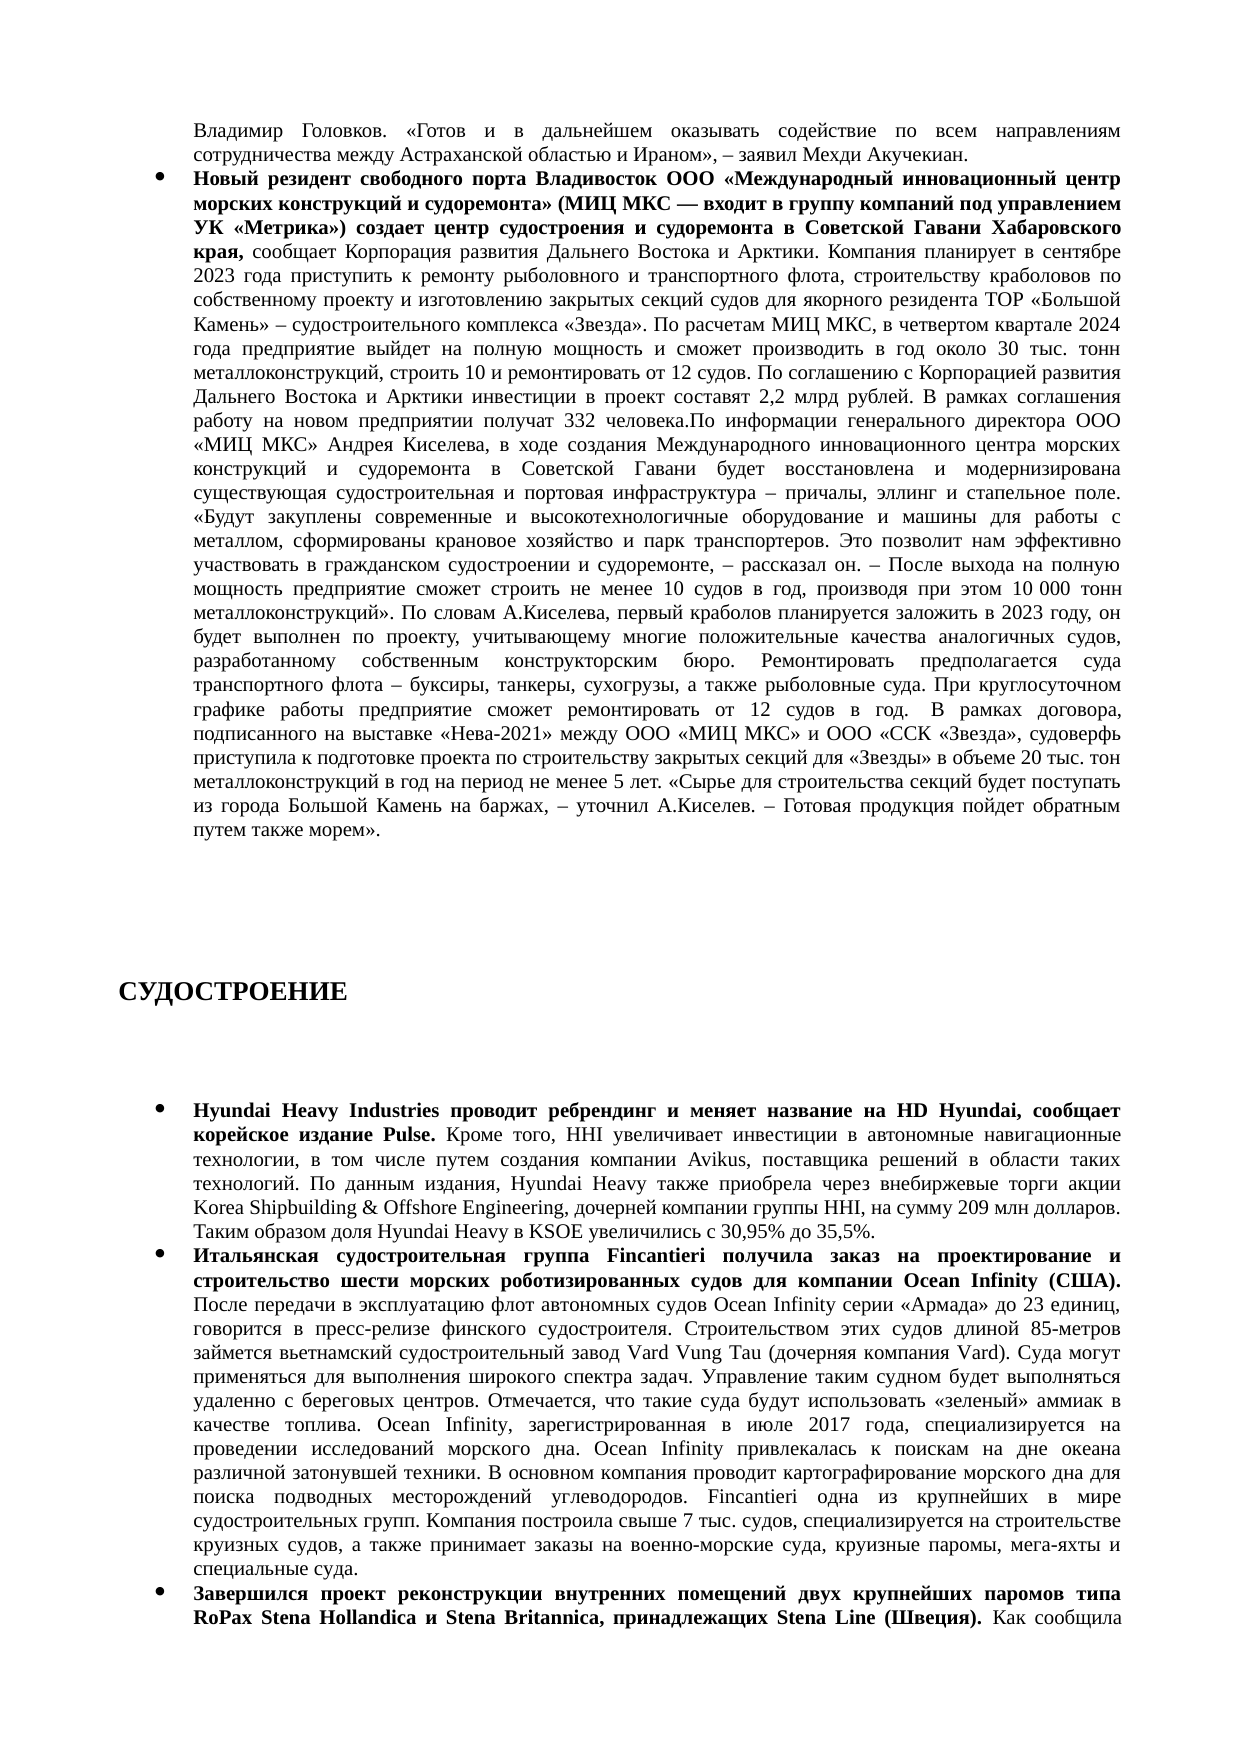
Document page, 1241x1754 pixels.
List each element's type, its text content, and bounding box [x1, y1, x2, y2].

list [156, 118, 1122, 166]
list Hyundai Heavy Industries проводит ребрендинг и меняет название на HD Hyundai, сообщает корейское издание Pulse. Кроме того, HHI увеличивает инвестиции в автономные навигационные технологии, в том числе путем создания компании Avikus, поставщика решений в области таких технологий. По данным издания, Hyundai Heavy также приобрела через внебиржевые торги акции Korea Shipbuilding & Offshore Engineering, дочерней компании группы HHI, на сумму 209 млн долларов. Таким образом доля Hyundai Heavy в KSOE увеличились с 30,95% до 35,5%. [156, 1097, 1122, 1243]
list Новый резидент свободного порта Владивосток ООО «Международный инновационный центр морских конструкций и судоремонта» (МИЦ МКС — входит в группу компаний под управлением УК «Метрика») создает центр судостроения и судоремонта в Советской Гавани Хабаровского края, сообщает Корпорация развития Дальнего Востока и Арктики. Компания планирует в сентябре 2023 года приступить к ремонту рыболовного и транспортного флота, строительству краболовов по собственному проекту и изготовлению закрытых секций судов для якорного резидента ТОР «Большой Камень» – судостроительного комплекса «Звезда». По расчетам МИЦ МКС, в четвертом квартале 2024 года предприятие выйдет на полную мощность и сможет производить в год около 30 тыс. тонн металлоконструкций, строить 10 и ремонтировать от 12 судов. По соглашению с Корпорацией развития Дальнего Востока и Арктики инвестиции в проект составят 2,2 млрд рублей. В рамках соглашения работу на новом предприятии получат 332 человека.По информации генерального директора ООО «МИЦ МКС» Андрея Киселева, в ходе создания Международного инновационного центра морских конструкций и судоремонта в Советской Гавани будет восстановлена и модернизирована существующая судостроительная и портовая инфраструктура – причалы, эллинг и стапельное поле. «Будут закуплены современные и высокотехнологичные оборудование и машины для работы с металлом, сформированы крановое хозяйство и парк транспортеров. Это позволит нам эффективно участвовать в гражданском судостроении и судоремонте, – рассказал он. – После выхода на полную мощность предприятие сможет строить не менее 10 судов в год, производя при этом 10 000 тонн металлоконструкций». По словам А.Киселева, первый краболов планируется заложить в 2023 году, он будет выполнен по проекту, учитывающему многие положительные качества аналогичных судов, разработанному собственным конструкторским бюро. Ремонтировать предполагается суда транспортного флота – буксиры, танкеры, сухогрузы, а также рыболовные суда. При круглосуточном графике работы предприятие сможет ремонтировать от 12 судов в год. В рамках договора, подписанного на выставке «Нева-2021» между ООО «МИЦ МКС» и ООО «ССК «Звезда», судоверфь приступила к подготовке проекта по строительству закрытых секций для «Звезды» в объеме 20 тыс. тон металлоконструкций в год на период не менее 5 лет. «Сырье для строительства секций будет поступать из города Большой Камень на баржах, – уточнил А.Киселев. – Готовая продукция пойдет обратным путем также морем». [156, 166, 1122, 841]
text СУДОСТРОЕНИЕ [118, 975, 1122, 1006]
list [156, 1580, 1122, 1629]
list Итальянская судостроительная группа Fincantieri получила заказ на проектирование и строительство шести морских роботизированных судов для компании Ocean Infinity (США). После передачи в эксплуатацию флот автономных судов Ocean Infinity серии «Армада» до 23 единиц, говорится в пресс-релизе финского судостроителя. Строительством этих судов длиной 85-метров займется вьетнамский судостроительный завод Vard Vung Tau (дочерняя компания Vard). Суда могут применяться для выполнения широкого спектра задач. Управление таким судном будет выполняться удаленно с береговых центров. Отмечается, что такие суда будут использовать «зеленый» аммиак в качестве топлива. Ocean Infinity, зарегистрированная в июле 2017 года, специализируется на проведении исследований морского дна. Ocean Infinity привлекалась к поискам на дне океана различной затонувшей техники. В основном компания проводит картографирование морского дна для поиска подводных месторождений углеводородов. Fincantieri одна из крупнейших в мире судостроительных групп. Компания построила свыше 7 тыс. судов, специализируется на строительстве круизных судов, а также принимает заказы на военно-морские суда, круизные паромы, мега-яхты и специальные суда. [156, 1243, 1122, 1580]
